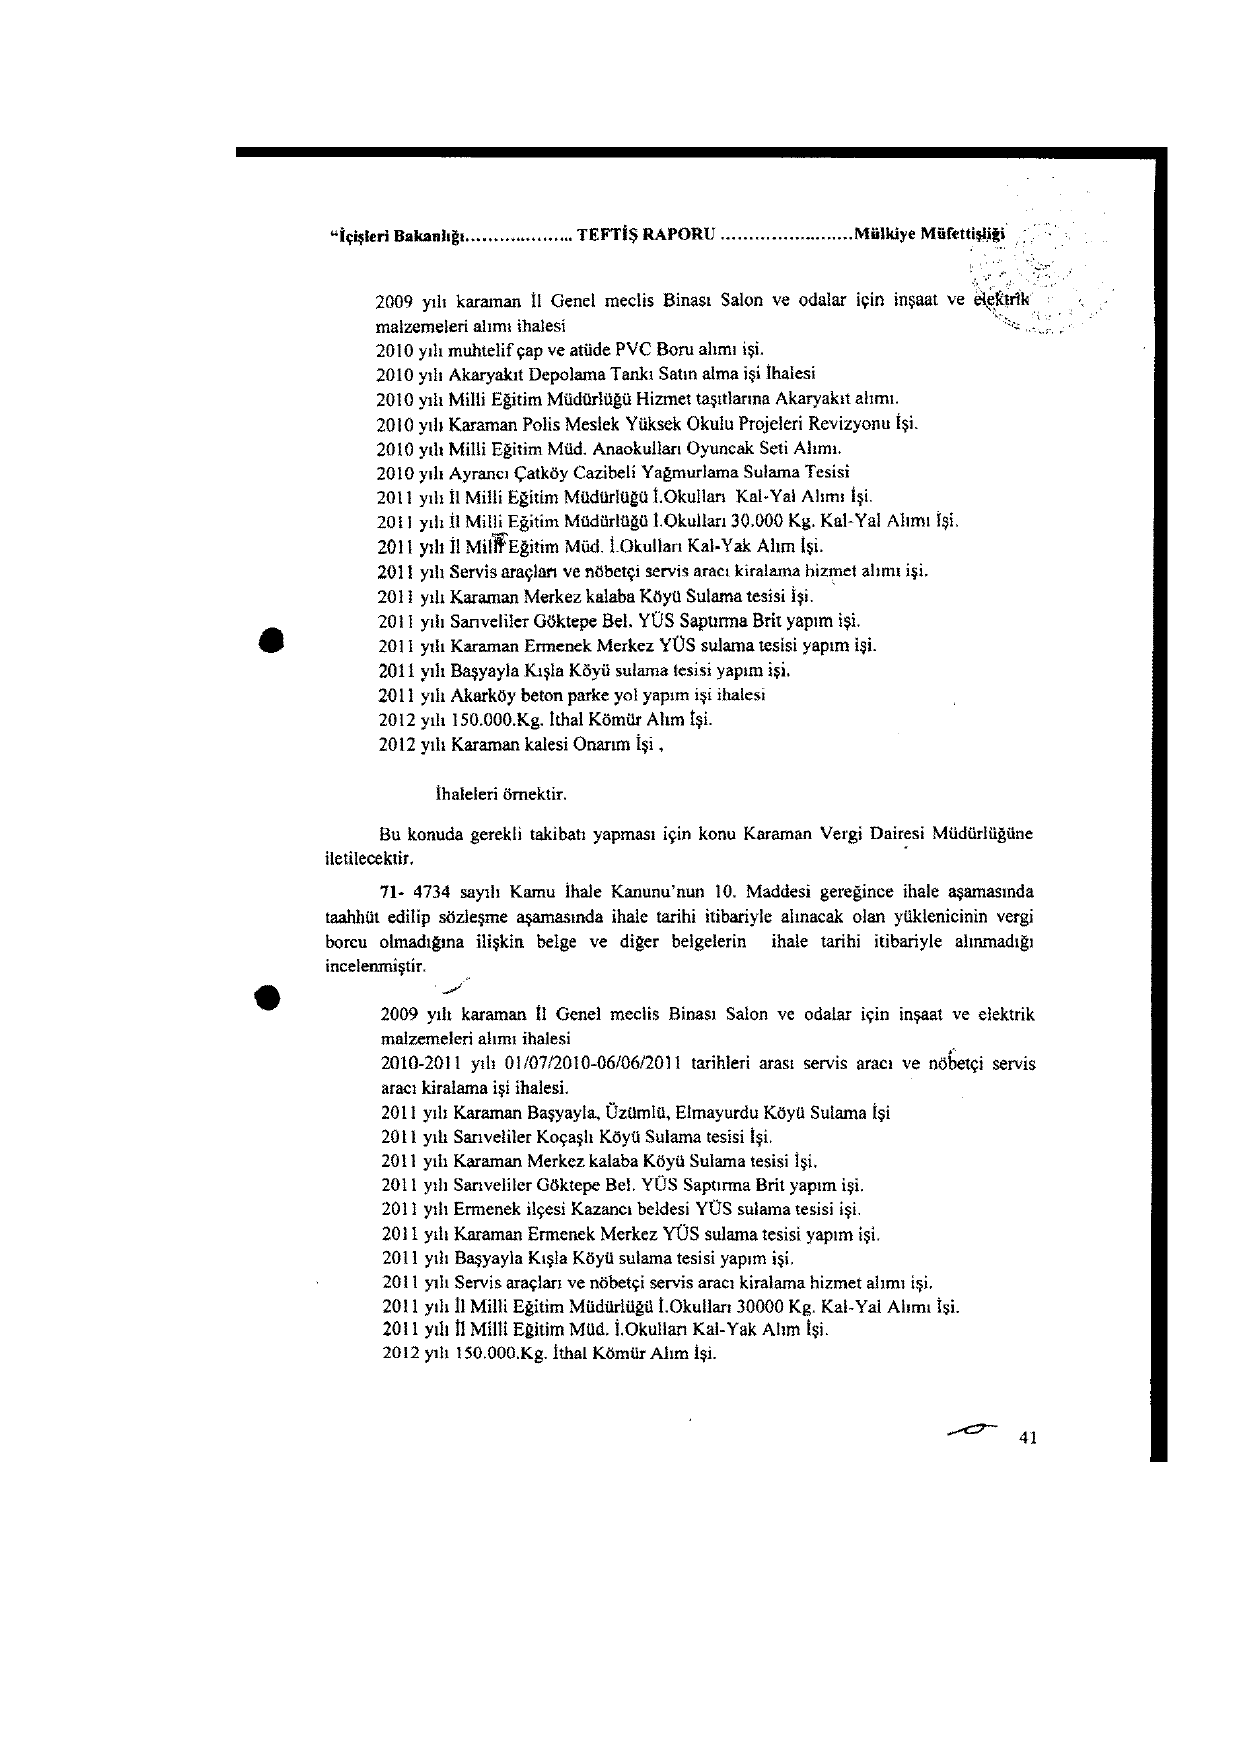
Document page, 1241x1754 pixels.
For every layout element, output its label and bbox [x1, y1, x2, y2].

picture [236, 147, 1168, 1462]
